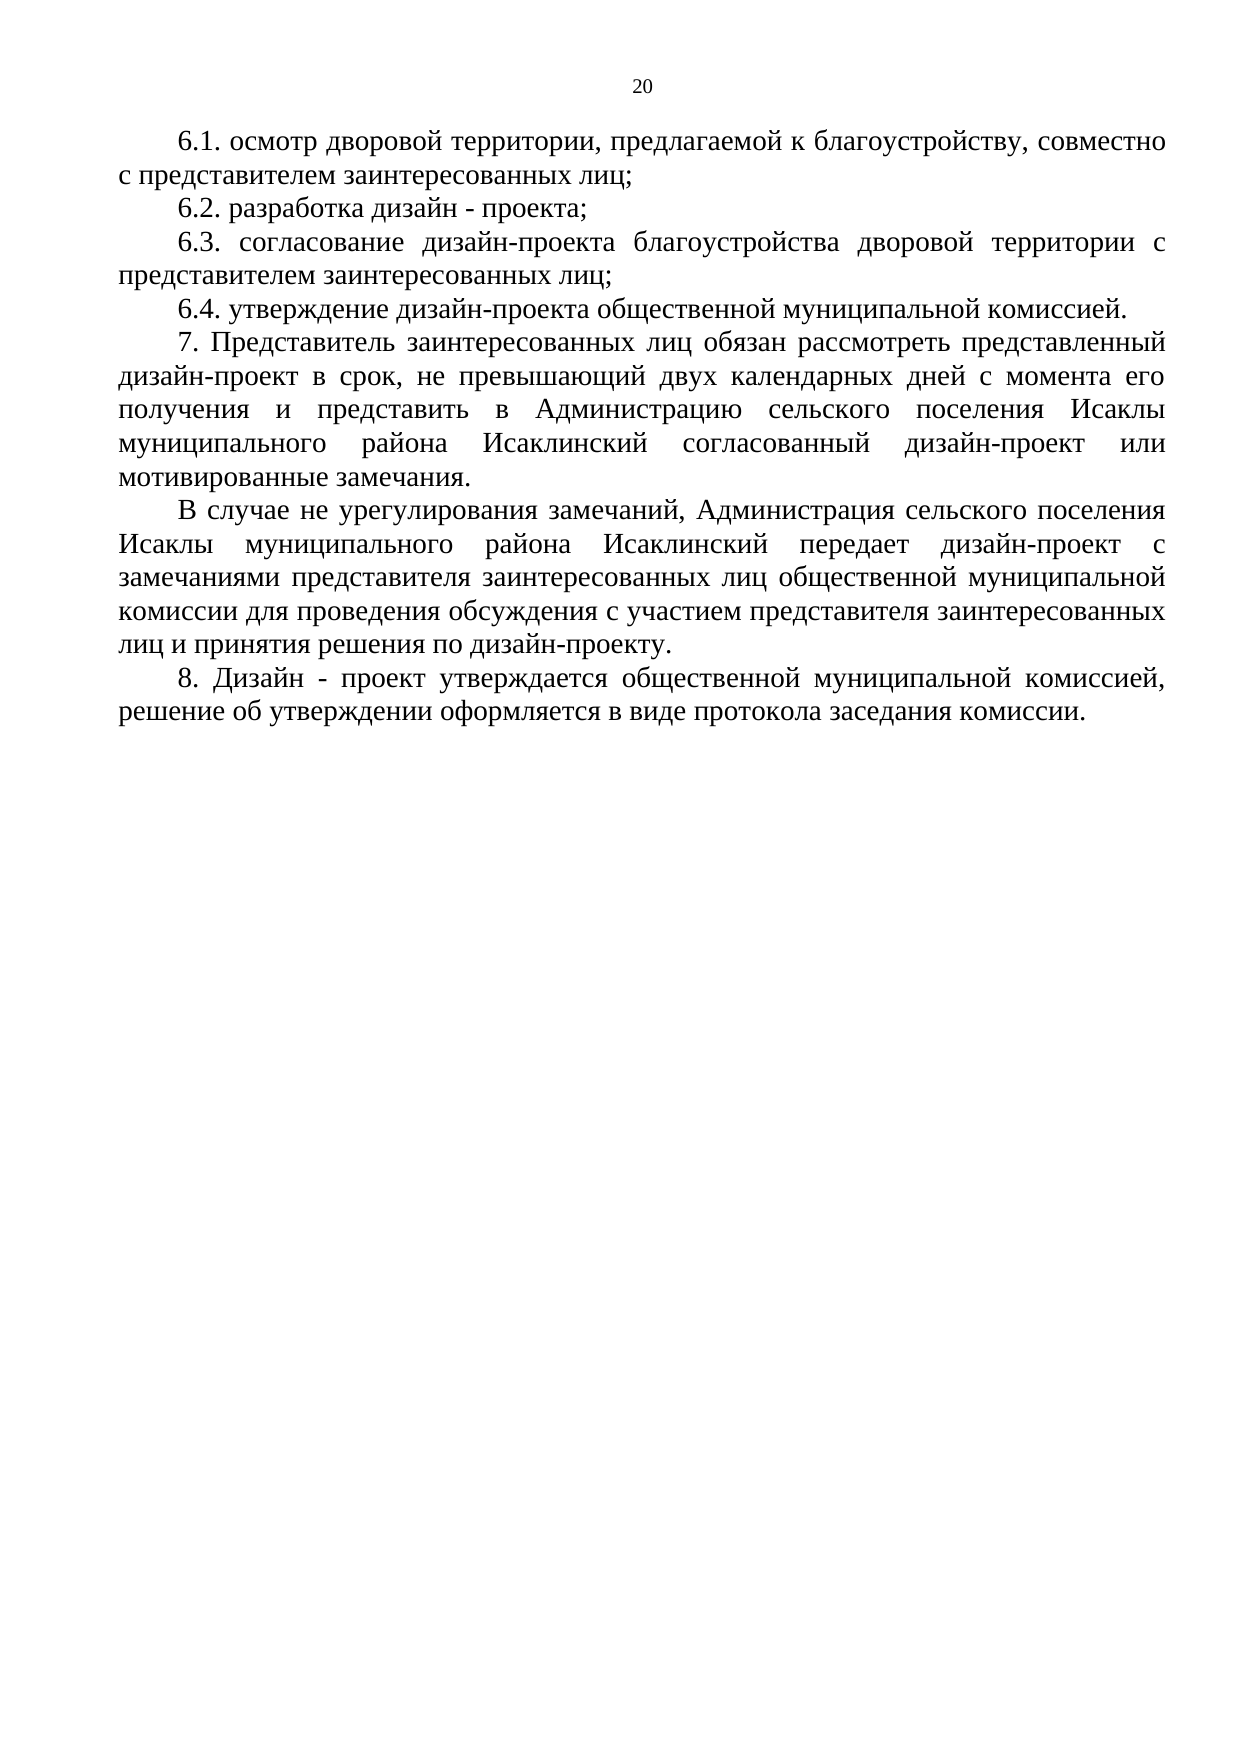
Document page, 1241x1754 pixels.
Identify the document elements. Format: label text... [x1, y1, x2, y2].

text 6.4. утверждение дизайн-проекта общественной муниципальной комиссией. [118, 291, 1167, 324]
text 6.3. согласование дизайн-проекта благоустройства дворовой территории с представителем заинтересованных лиц; [118, 224, 1167, 291]
text 6.2. разработка дизайн - проекта; [118, 190, 1167, 224]
text 8. Дизайн - проект утверждается общественной муниципальной комиссией, решение об утверждении оформляется в виде протокола заседания комиссии. [118, 660, 1167, 727]
text 6.1. осмотр дворовой территории, предлагаемой к благоустройству, совместно с представителем заинтересованных лиц; [118, 123, 1167, 190]
text В случае не урегулирования замечаний, Администрация сельского поселения Исаклы муниципального района Исаклинский передает дизайн-проект с замечаниями представителя заинтересованных лиц общественной муниципальной комиссии для проведения обсуждения с участием представителя заинтересованных лиц и принятия решения по дизайн-проекту. [118, 492, 1167, 660]
text 7. Представитель заинтересованных лиц обязан рассмотреть представленный дизайн-проект в срок, не превышающий двух календарных дней с момента его получения и представить в Администрацию сельского поселения Исаклы муниципального района Исаклинский согласованный дизайн-проект или мотивированные замечания. [118, 324, 1167, 492]
